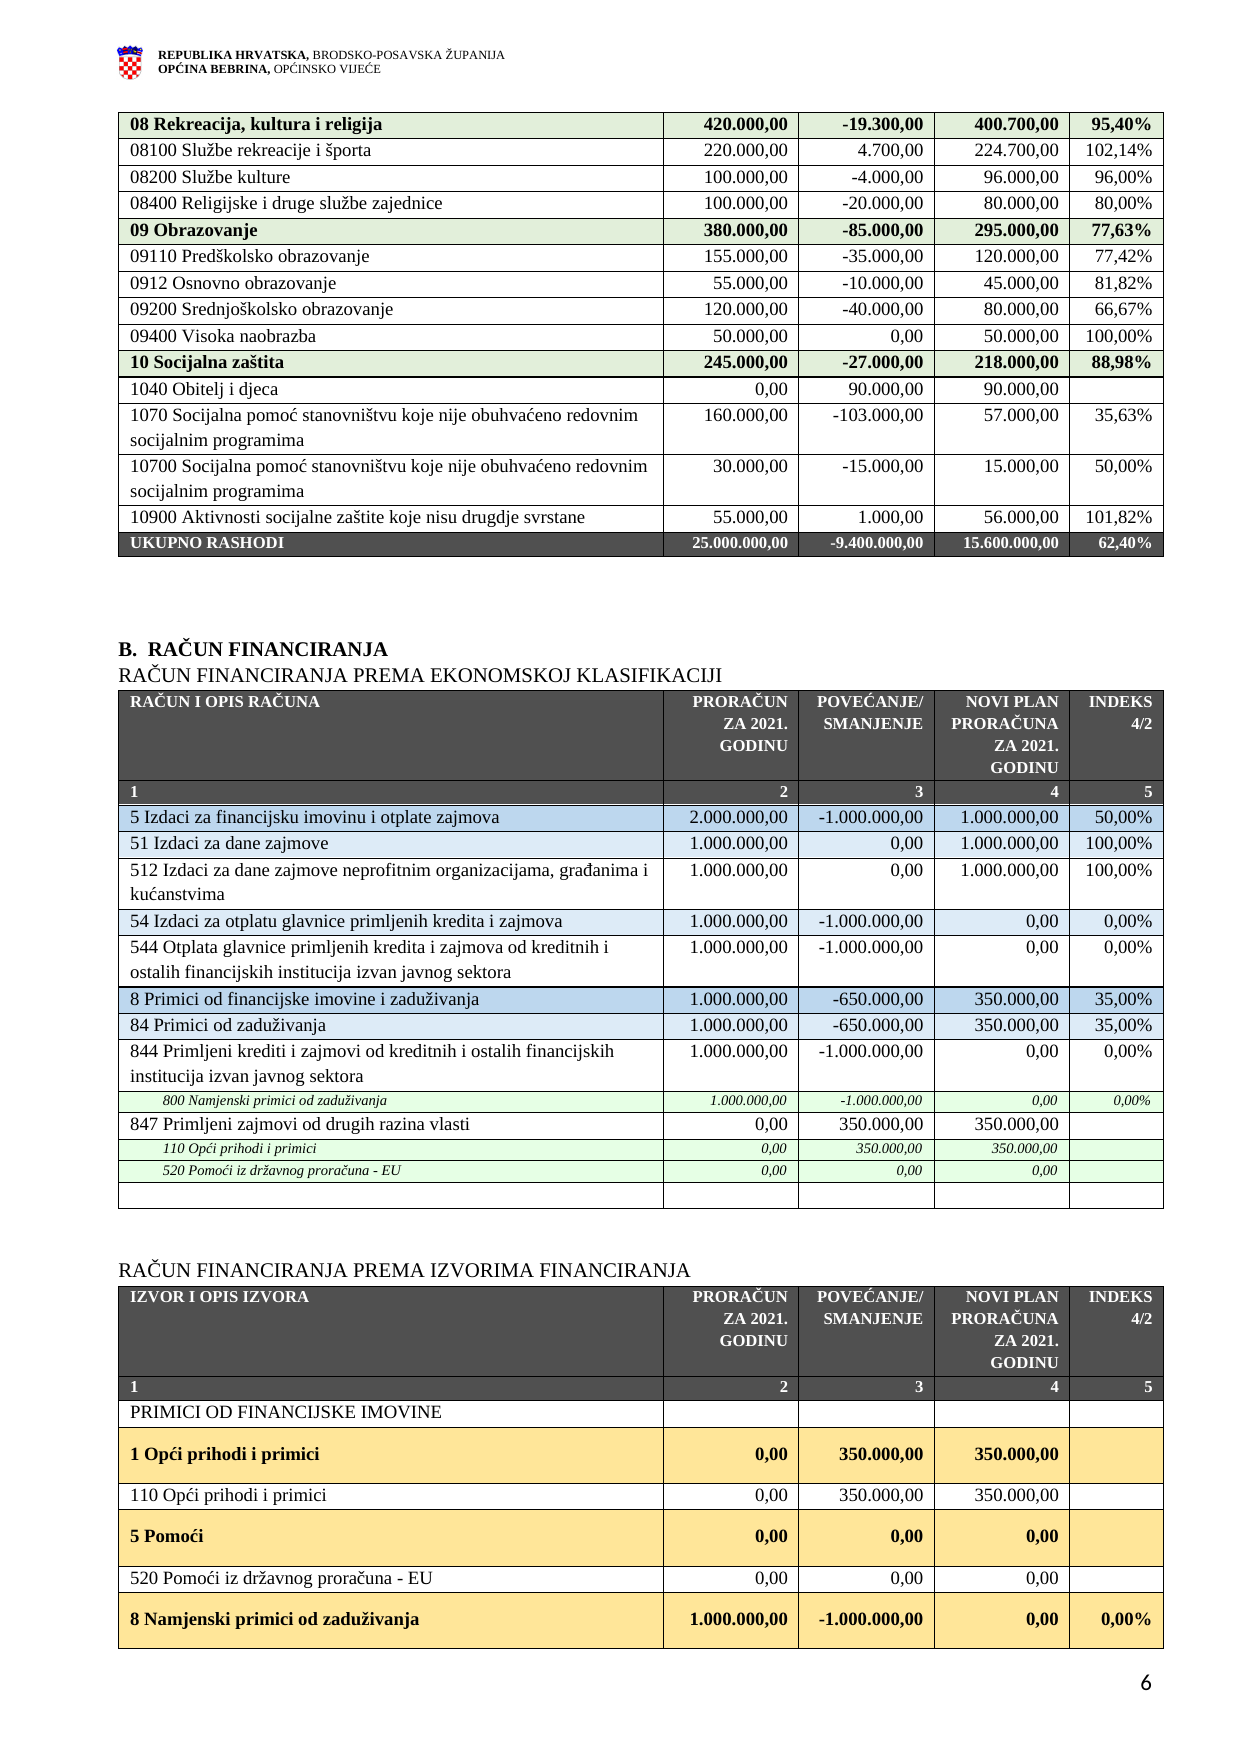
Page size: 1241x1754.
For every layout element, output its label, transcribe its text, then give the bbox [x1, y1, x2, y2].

table_cell PRIMICI OD FINANCIJSKE IMOVINE [119, 1401, 663, 1427]
table_cell 8 Namjenski primici od zaduživanja [119, 1593, 663, 1648]
table_cell 160.000,00 [664, 404, 798, 454]
table_header RAČUN I OPIS RAČUNA [119, 691, 663, 780]
table_cell [1070, 1161, 1163, 1182]
table_cell 102,14% [1070, 139, 1163, 165]
table_cell 1.000.000,00 [935, 832, 1069, 857]
table_cell 0,00 [935, 1161, 1069, 1182]
table_cell 1.000,00 [799, 506, 934, 532]
table_cell 10700 Socijalna pomoć stanovništvu koje nije obuhvaćeno redovnim socijalnim programima [119, 455, 663, 505]
table_cell 800 Namjenski primici od zaduživanja [119, 1092, 663, 1112]
table_cell -85.000,00 [799, 219, 934, 244]
table_cell 08 Rekreacija, kultura i religija [119, 113, 663, 138]
table_cell 80.000,00 [935, 192, 1069, 218]
table_cell 4 [935, 781, 1069, 804]
table_cell [1070, 1428, 1163, 1483]
table_cell 1 Opći prihodi i primici [119, 1428, 663, 1483]
table_cell 520 Pomoći iz državnog proračuna - EU [119, 1161, 663, 1182]
table_cell 66,67% [1070, 298, 1163, 323]
table_cell 1.000.000,00 [664, 1040, 798, 1091]
table_cell 1.000.000,00 [664, 859, 798, 909]
table_cell 50,00% [1070, 806, 1163, 831]
table_cell 0,00 [664, 378, 798, 403]
table_cell 1.000.000,00 [935, 859, 1069, 909]
table_cell [1070, 1401, 1163, 1427]
table_cell 2.000.000,00 [664, 806, 798, 831]
table_cell 35,00% [1070, 1014, 1163, 1039]
table_cell 08200 Službe kulture [119, 166, 663, 191]
table_cell 15.000,00 [935, 455, 1069, 505]
table_cell -27.000,00 [799, 351, 934, 376]
table_cell -650.000,00 [799, 988, 934, 1013]
table_cell 100.000,00 [664, 166, 798, 191]
table_cell 350.000,00 [799, 1140, 934, 1160]
table_cell [799, 1183, 934, 1208]
table_cell 350.000,00 [935, 1140, 1069, 1160]
table_cell 1040 Obitelj i djeca [119, 378, 663, 403]
table_cell 1070 Socijalna pomoć stanovništvu koje nije obuhvaćeno redovnim socijalnim programima [119, 404, 663, 454]
table_cell 10 Socijalna zaštita [119, 351, 663, 376]
table_cell 0,00 [935, 1092, 1069, 1112]
table_cell 57.000,00 [935, 404, 1069, 454]
table_cell 0,00% [1070, 1593, 1163, 1648]
table_cell 55.000,00 [664, 272, 798, 297]
table_cell [664, 1401, 798, 1427]
table_cell [1070, 1140, 1163, 1160]
table_cell 96.000,00 [935, 166, 1069, 191]
table_cell 10900 Aktivnosti socijalne zaštite koje nisu drugdje svrstane [119, 506, 663, 532]
table_cell 84 Primici od zaduživanja [119, 1014, 663, 1039]
table_cell 96,00% [1070, 166, 1163, 191]
table_cell 55.000,00 [664, 506, 798, 532]
table_cell 1.000.000,00 [664, 1593, 798, 1648]
table_cell 09200 Srednjoškolsko obrazovanje [119, 298, 663, 323]
table_cell 0,00 [799, 1510, 934, 1566]
table_cell 0,00 [935, 910, 1069, 935]
table_cell 50,00% [1070, 455, 1163, 505]
table_cell 5 Pomoći [119, 1510, 663, 1566]
table_header POVEĆANJE/ SMANJENJE [799, 691, 934, 780]
table_cell -650.000,00 [799, 1014, 934, 1039]
table_cell 0,00 [935, 1567, 1069, 1592]
table_cell 09 Obrazovanje [119, 219, 663, 244]
table_cell 0,00 [664, 1161, 798, 1182]
table_cell 81,82% [1070, 272, 1163, 297]
table_cell 155.000,00 [664, 245, 798, 271]
table_cell 4 [935, 1377, 1069, 1400]
table_cell [1070, 1510, 1163, 1566]
table_cell -1.000.000,00 [799, 936, 934, 986]
table_cell 100.000,00 [664, 192, 798, 218]
table_cell 1.000.000,00 [664, 988, 798, 1013]
table_cell 1.000.000,00 [664, 1014, 798, 1039]
table_cell 1.000.000,00 [935, 806, 1069, 831]
table_cell 0,00 [935, 1593, 1069, 1648]
table_cell 1.000.000,00 [664, 936, 798, 986]
table_cell 100,00% [1070, 832, 1163, 857]
table_header NOVI PLAN PRORAČUNA ZA 2021. GODINU [935, 1287, 1069, 1376]
table_cell 0,00 [664, 1484, 798, 1509]
picture [116, 44, 142, 80]
text RAČUN FINANCIRANJA PREMA IZVORIMA FINANCIRANJA [118, 1258, 1152, 1282]
table_cell 0,00 [799, 859, 934, 909]
table_cell 30.000,00 [664, 455, 798, 505]
table_cell 245.000,00 [664, 351, 798, 376]
table_cell 0,00% [1070, 1040, 1163, 1091]
table_cell 0912 Osnovno obrazovanje [119, 272, 663, 297]
table_cell [119, 1183, 663, 1208]
table_cell [1070, 1567, 1163, 1592]
table_cell 0,00 [799, 325, 934, 350]
table_cell -1.000.000,00 [799, 1593, 934, 1648]
table_cell -20.000,00 [799, 192, 934, 218]
table_cell 350.000,00 [935, 1014, 1069, 1039]
table_header IZVOR I OPIS IZVORA [119, 1287, 663, 1376]
table_cell 100,00% [1070, 859, 1163, 909]
table_cell 520 Pomoći iz državnog proračuna - EU [119, 1567, 663, 1592]
table_cell 400.700,00 [935, 113, 1069, 138]
table_cell -35.000,00 [799, 245, 934, 271]
table_cell 120.000,00 [935, 245, 1069, 271]
table_cell 4.700,00 [799, 139, 934, 165]
table_cell 77,63% [1070, 219, 1163, 244]
table_header INDEKS 4/2 [1070, 1287, 1163, 1376]
table_cell 54 Izdaci za otplatu glavnice primljenih kredita i zajmova [119, 910, 663, 935]
table_cell [1070, 1183, 1163, 1208]
table_cell [664, 1183, 798, 1208]
table_cell 101,82% [1070, 506, 1163, 532]
table_cell 80,00% [1070, 192, 1163, 218]
table_cell 0,00 [799, 832, 934, 857]
table_cell 1.000.000,00 [664, 910, 798, 935]
table_cell 218.000,00 [935, 351, 1069, 376]
table_cell 3 [799, 781, 934, 804]
table_cell 350.000,00 [799, 1428, 934, 1483]
table_cell 1.000.000,00 [664, 1092, 798, 1112]
table_cell 0,00 [664, 1428, 798, 1483]
table_cell -40.000,00 [799, 298, 934, 323]
table_cell 0,00 [799, 1567, 934, 1592]
table_cell -1.000.000,00 [799, 910, 934, 935]
table_cell 62,40% [1070, 533, 1163, 556]
table_cell 45.000,00 [935, 272, 1069, 297]
table_cell 120.000,00 [664, 298, 798, 323]
table_cell -103.000,00 [799, 404, 934, 454]
table_cell 350.000,00 [935, 1428, 1069, 1483]
table_cell 0,00 [664, 1567, 798, 1592]
table_cell 09400 Visoka naobrazba [119, 325, 663, 350]
table_cell UKUPNO RASHODI [119, 533, 663, 556]
table_cell 224.700,00 [935, 139, 1069, 165]
table_cell 08400 Religijske i druge službe zajednice [119, 192, 663, 218]
table_cell [1070, 1113, 1163, 1139]
table_header INDEKS 4/2 [1070, 691, 1163, 780]
table_cell 350.000,00 [799, 1113, 934, 1139]
table_cell 5 [1070, 1377, 1163, 1400]
table_cell 09110 Predškolsko obrazovanje [119, 245, 663, 271]
table_cell 847 Primljeni zajmovi od drugih razina vlasti [119, 1113, 663, 1139]
table_cell 512 Izdaci za dane zajmove neprofitnim organizacijama, građanima i kućanstvima [119, 859, 663, 909]
table_cell -19.300,00 [799, 113, 934, 138]
table_cell 56.000,00 [935, 506, 1069, 532]
table_cell 350.000,00 [935, 1484, 1069, 1509]
table_cell 0,00% [1070, 936, 1163, 986]
table_cell -1.000.000,00 [799, 1040, 934, 1091]
table_cell 51 Izdaci za dane zajmove [119, 832, 663, 857]
table_cell 25.000.000,00 [664, 533, 798, 556]
table_cell 0,00 [935, 1510, 1069, 1566]
text RAČUN FINANCIRANJA PREMA EKONOMSKOJ KLASIFIKACIJI [118, 663, 1152, 687]
table_cell -15.000,00 [799, 455, 934, 505]
table_cell 2 [664, 1377, 798, 1400]
table_cell 0,00 [664, 1113, 798, 1139]
table_cell 5 Izdaci za financijsku imovinu i otplate zajmova [119, 806, 663, 831]
table_cell 0,00 [664, 1510, 798, 1566]
table_cell 08100 Službe rekreacije i športa [119, 139, 663, 165]
table_cell 1.000.000,00 [664, 832, 798, 857]
table_cell 88,98% [1070, 351, 1163, 376]
table_header PRORAČUN ZA 2021. GODINU [664, 1287, 798, 1376]
table_cell 844 Primljeni krediti i zajmovi od kreditnih i ostalih financijskih institucija izvan javnog sektora [119, 1040, 663, 1091]
table_cell 35,00% [1070, 988, 1163, 1013]
table_cell 295.000,00 [935, 219, 1069, 244]
table_cell 50.000,00 [935, 325, 1069, 350]
table_cell 35,63% [1070, 404, 1163, 454]
table_header POVEĆANJE/ SMANJENJE [799, 1287, 934, 1376]
table_cell 2 [664, 781, 798, 804]
table_cell 15.600.000,00 [935, 533, 1069, 556]
table_cell 0,00 [799, 1161, 934, 1182]
list RAČUN FINANCIRANJA [118, 637, 1152, 661]
table_cell -9.400.000,00 [799, 533, 934, 556]
table_cell 3 [799, 1377, 934, 1400]
table_header PRORAČUN ZA 2021. GODINU [664, 691, 798, 780]
table_cell 110 Opći prihodi i primici [119, 1484, 663, 1509]
table_cell [1070, 1484, 1163, 1509]
table_cell 95,40% [1070, 113, 1163, 138]
table_cell 420.000,00 [664, 113, 798, 138]
table_cell 220.000,00 [664, 139, 798, 165]
table_cell 5 [1070, 781, 1163, 804]
table_cell 350.000,00 [935, 1113, 1069, 1139]
table_cell 350.000,00 [935, 988, 1069, 1013]
table_cell 110 Opći prihodi i primici [119, 1140, 663, 1160]
table_cell 1 [119, 1377, 663, 1400]
table_cell [935, 1183, 1069, 1208]
table_cell 0,00 [935, 1040, 1069, 1091]
table_cell 90.000,00 [935, 378, 1069, 403]
table_header NOVI PLAN PRORAČUNA ZA 2021. GODINU [935, 691, 1069, 780]
table_cell 544 Otplata glavnice primljenih kredita i zajmova od kreditnih i ostalih financijskih institucija izvan javnog sektora [119, 936, 663, 986]
table_cell 0,00 [664, 1140, 798, 1160]
table_cell [935, 1401, 1069, 1427]
table_cell 50.000,00 [664, 325, 798, 350]
table_cell 1 [119, 781, 663, 804]
table_cell -4.000,00 [799, 166, 934, 191]
table_cell 350.000,00 [799, 1484, 934, 1509]
table_cell 0,00 [935, 936, 1069, 986]
table_cell [799, 1401, 934, 1427]
table_cell 100,00% [1070, 325, 1163, 350]
table_cell -1.000.000,00 [799, 806, 934, 831]
table_cell -1.000.000,00 [799, 1092, 934, 1112]
table_cell 77,42% [1070, 245, 1163, 271]
table_cell -10.000,00 [799, 272, 934, 297]
table_cell 80.000,00 [935, 298, 1069, 323]
table_cell 380.000,00 [664, 219, 798, 244]
table_cell [1070, 378, 1163, 403]
table_cell 0,00% [1070, 910, 1163, 935]
table_cell 0,00% [1070, 1092, 1163, 1112]
table_cell 8 Primici od financijske imovine i zaduživanja [119, 988, 663, 1013]
table_cell 90.000,00 [799, 378, 934, 403]
